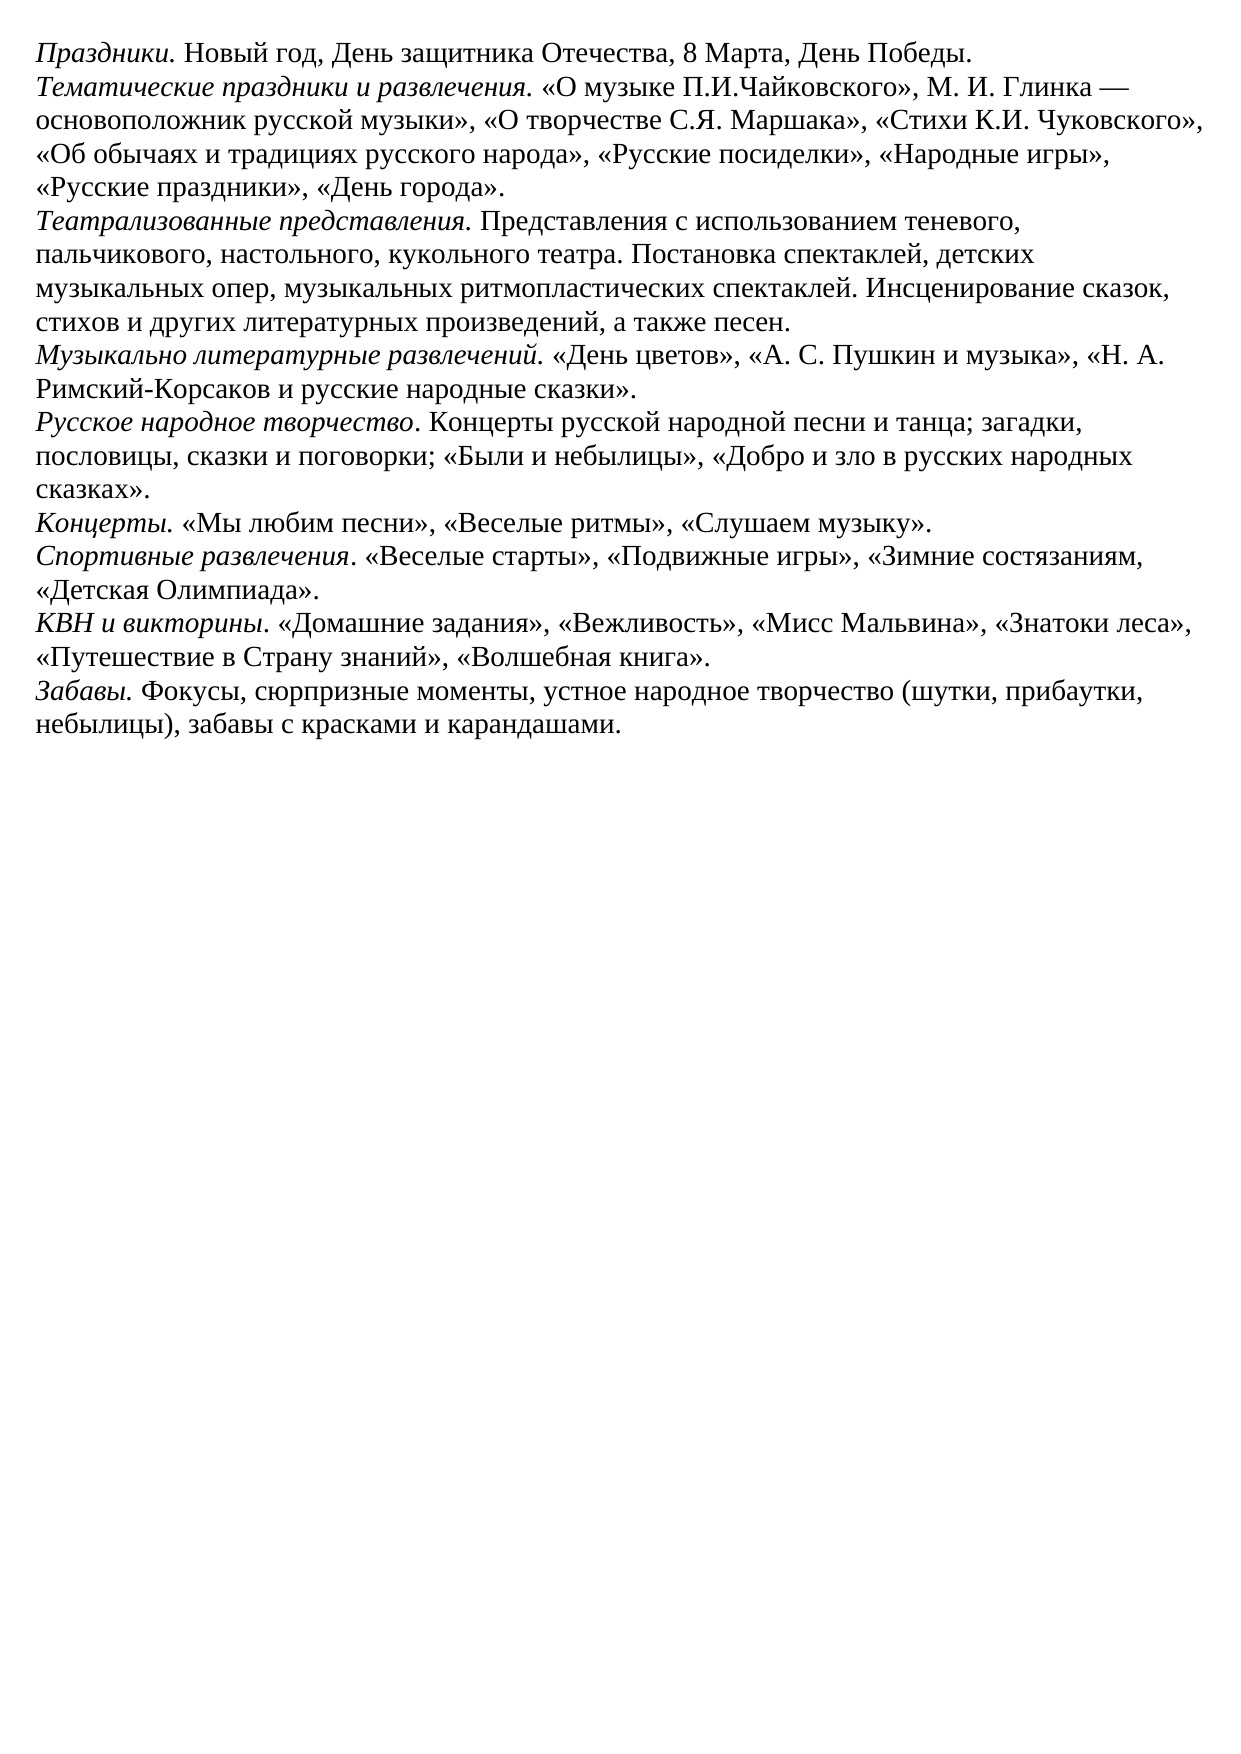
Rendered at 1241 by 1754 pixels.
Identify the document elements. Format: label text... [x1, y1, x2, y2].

text Русское народное творчество. Концерты русской народной песни и танца; загадки, пословицы, сказки и поговорки; «Были и небылицы», «Добро и зло в русских народных сказках». [35, 404, 1205, 505]
text Концерты. «Мы любим песни», «Веселые ритмы», «Слушаем музыку». [35, 505, 1205, 538]
text Забавы. Фокусы, сюрпризные моменты, устное народное творчество (шутки, прибаутки, небылицы), забавы с красками и карандашами. [35, 673, 1205, 740]
text Музыкально литературные развлечений. «День цветов», «А. С. Пушкин и музыка», «Н. А. Римский-Корсаков и русские народные сказки». [35, 337, 1205, 404]
text Тематические праздники и развлечения. «О музыке П.И.Чайковского», М. И. Глинка — основоположник русской музыки», «О творчестве С.Я. Маршака», «Стихи К.И. Чуковского», «Об обычаях и традициях русского народа», «Русские посиделки», «Народные игры», «Русские праздники», «День города». [35, 69, 1205, 203]
text Спортивные развлечения. «Веселые старты», «Подвижные игры», «Зимние состязаниям, «Детская Олимпиада». [35, 538, 1205, 606]
text КВН и викторины. «Домашние задания», «Вежливость», «Мисс Мальвина», «Знатоки леса», «Путешествие в Страну знаний», «Волшебная книга». [35, 606, 1205, 673]
text Театрализованные представления. Представления с использованием теневого, пальчикового, настольного, кукольного театра. Постановка спектаклей, детских музыкальных опер, музыкальных ритмопластических спектаклей. Инсценирование сказок, стихов и других литературных произведений, а также песен. [35, 203, 1205, 337]
text Праздники. Новый год, День защитника Отечества, 8 Марта, День Победы. [35, 35, 1205, 69]
